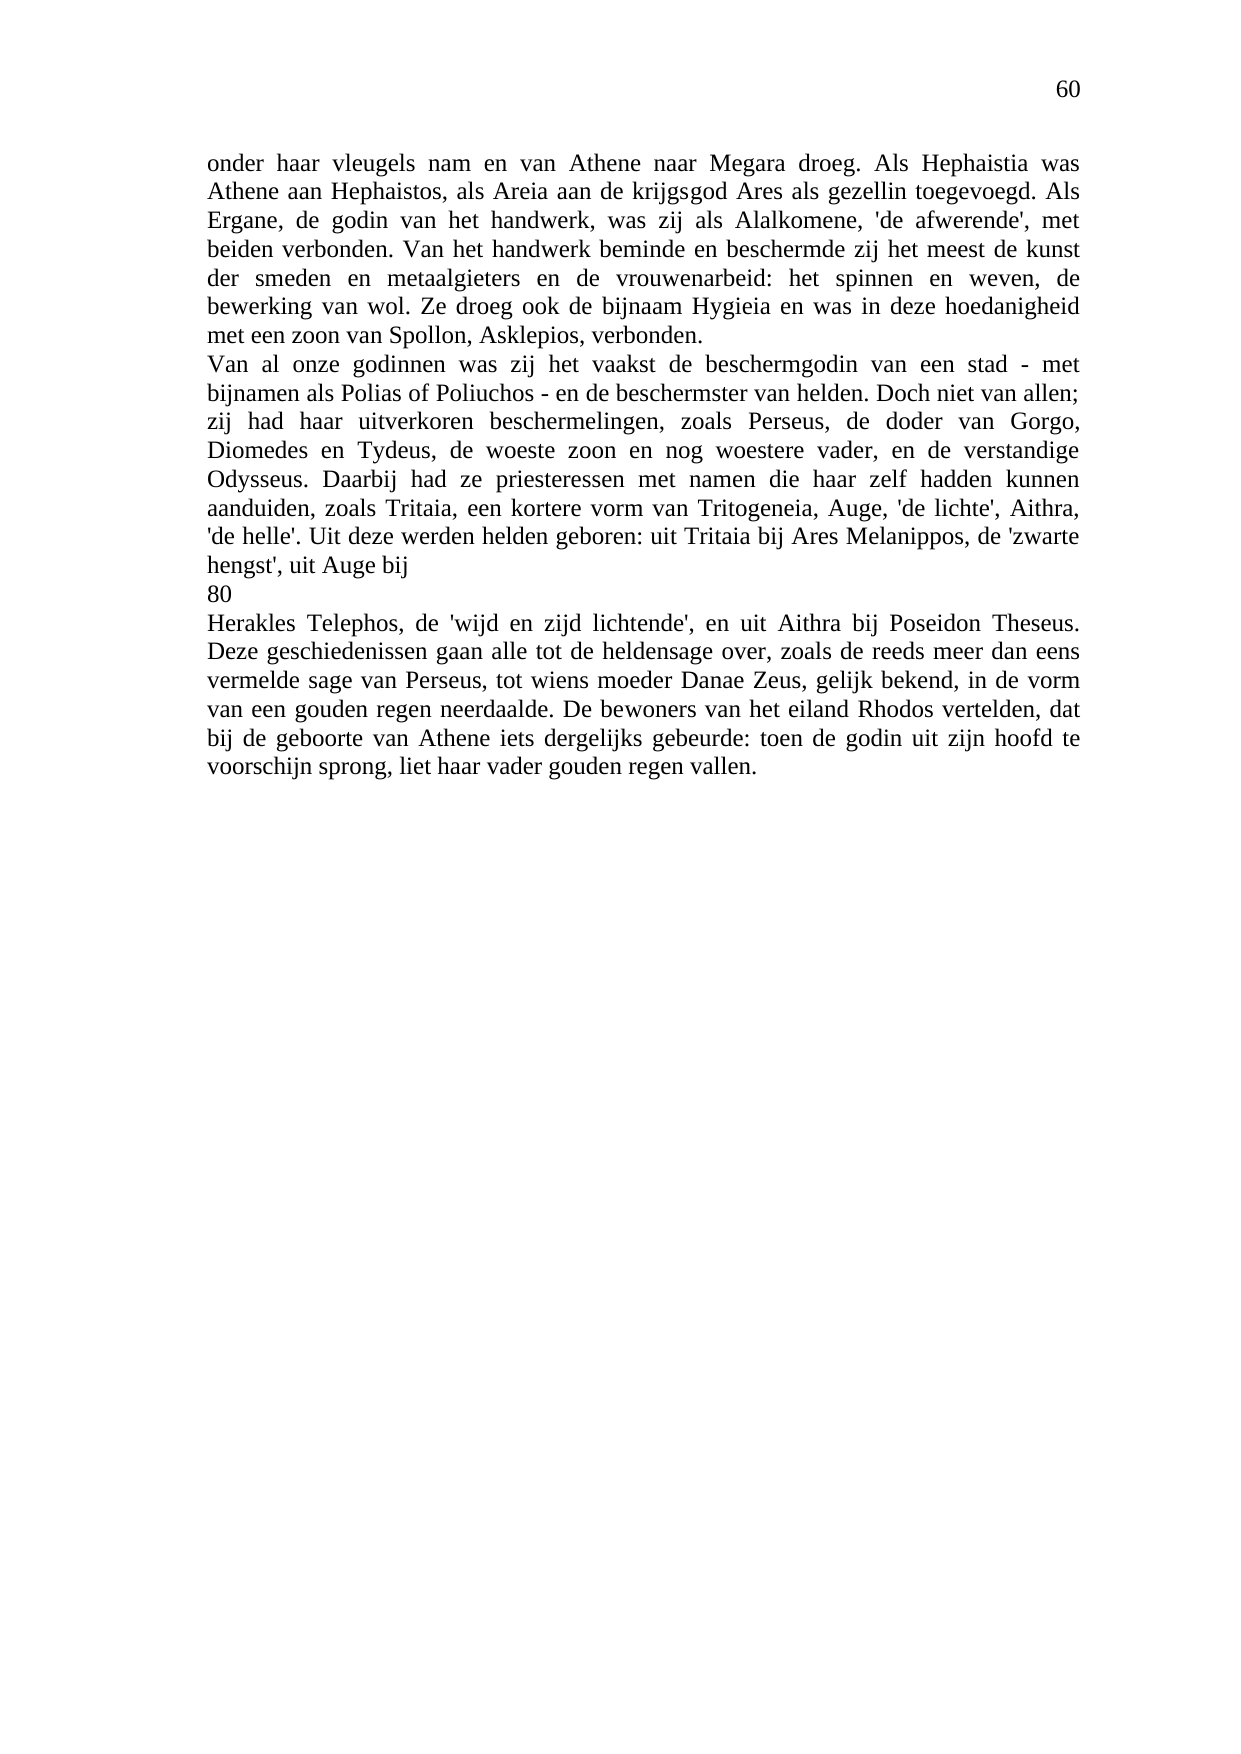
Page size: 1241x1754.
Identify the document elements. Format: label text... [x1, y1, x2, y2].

text Herakles Telephos, de 'wijd en zijd lichtende', en uit Aithra bij Poseidon Theseus. Deze geschiedenissen gaan alle tot de heldensage over, zoals de reeds meer dan eens vermelde sage van Perseus, tot wiens moeder Danae Zeus, gelijk bekend, in de vorm van een gouden regen neerdaalde. De bewoners van het eiland Rhodos vertelden, dat bij de geboorte van Athene iets dergelijks gebeurde: toen de godin uit zijn hoofd te voorschijn sprong, liet haar vader gouden regen vallen. [207, 608, 1081, 780]
text 80 [207, 579, 1081, 608]
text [207, 148, 1081, 349]
text Van al onze godinnen was zij het vaakst de beschermgodin van een stad - met bijnamen als Polias of Poliuchos - en de beschermster van helden. Doch niet van allen; zij had haar uitverkoren beschermelingen, zoals Perseus, de doder van Gorgo, Diomedes en Tydeus, de woeste zoon en nog woestere vader, en de verstandige Odysseus. Daarbij had ze priesteressen met namen die haar zelf hadden kunnen aanduiden, zoals Tritaia, een kortere vorm van Tritogeneia, Auge, 'de lichte', Aithra, 'de helle'. Uit deze werden helden geboren: uit Tritaia bij Ares Melanippos, de 'zwarte hengst', uit Auge bij [207, 349, 1081, 579]
